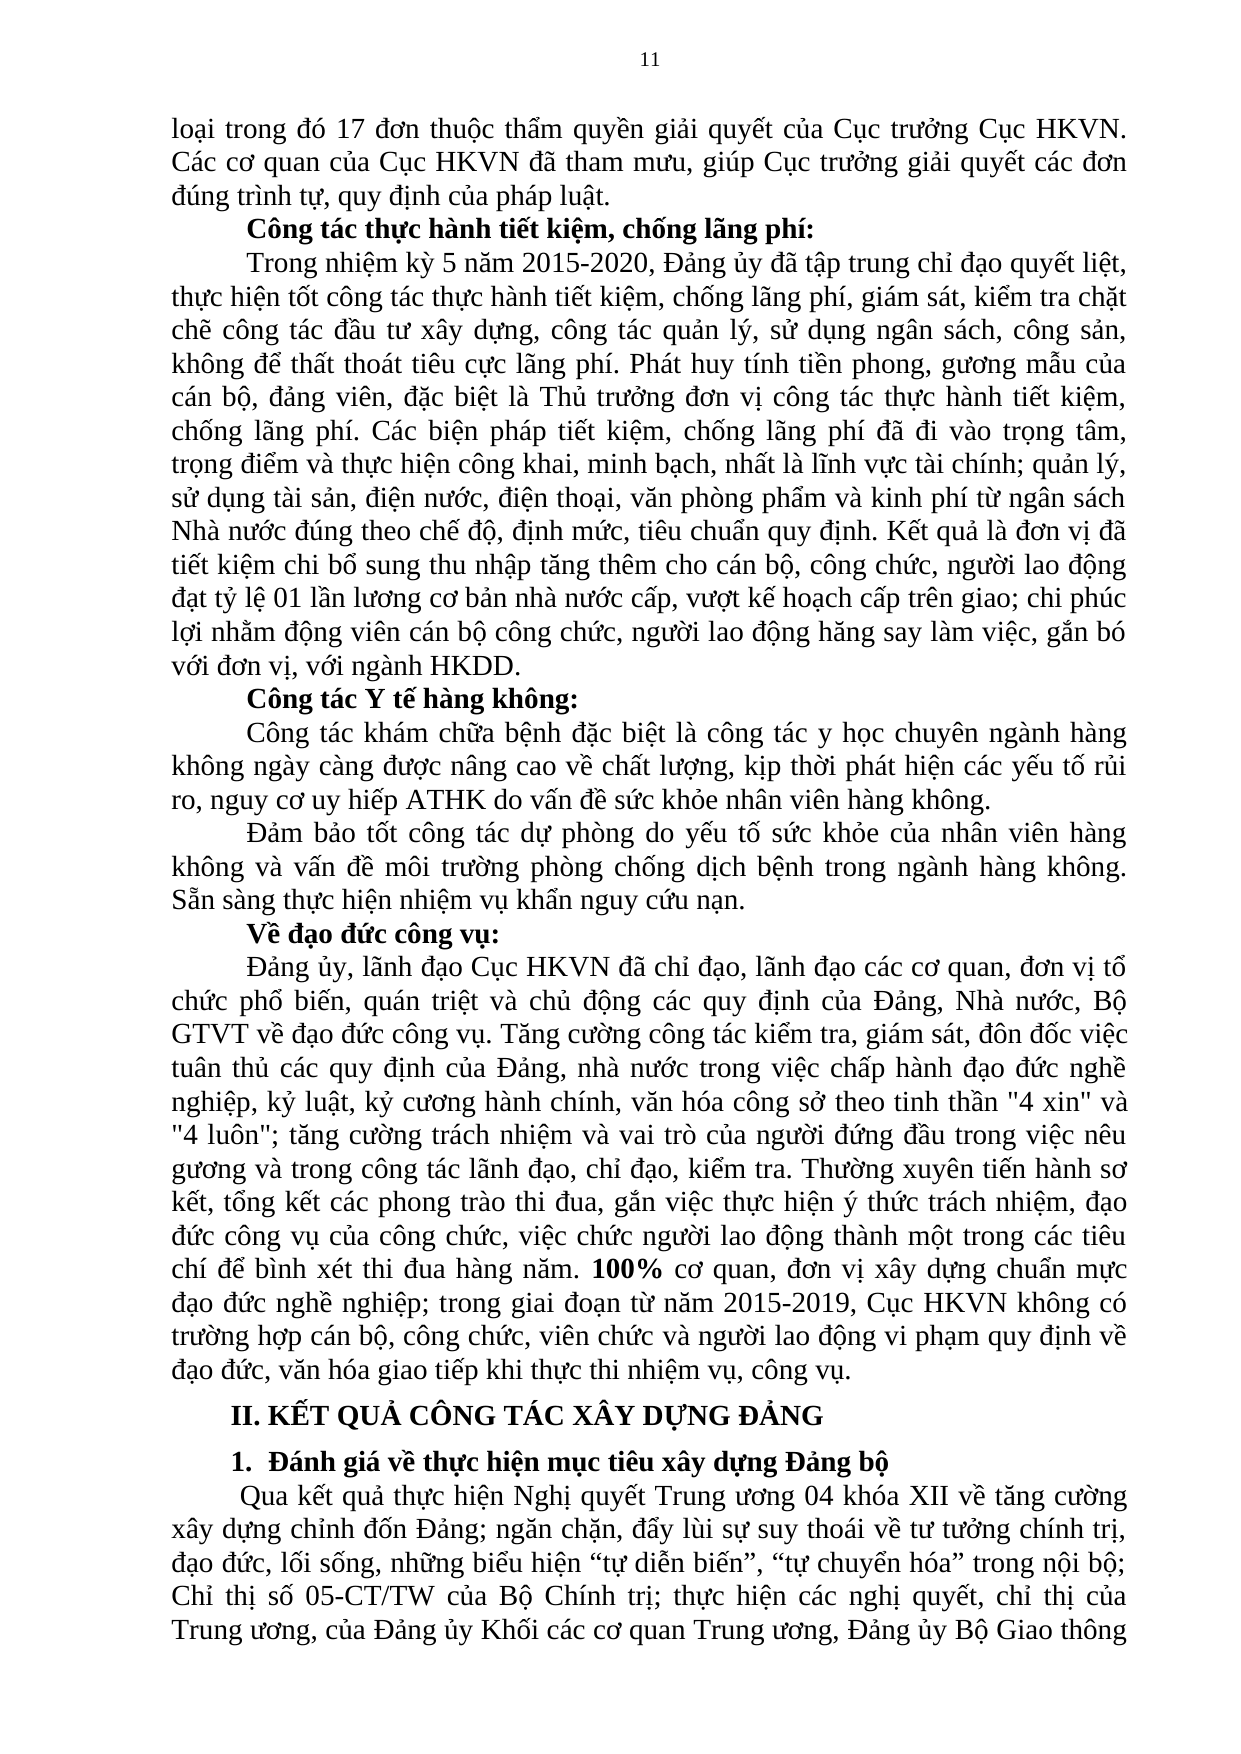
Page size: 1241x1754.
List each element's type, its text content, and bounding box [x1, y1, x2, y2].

text Đảm bảo tốt công tác dự phòng do yếu tố sức khỏe của nhân viên hàng không và vấn đề môi trường phòng chống dịch bệnh trong ngành hàng không. Sẵn sàng thực hiện nhiệm vụ khẩn nguy cứu nạn. [171, 815, 1128, 916]
text Công tác khám chữa bệnh đặc biệt là công tác y học chuyên ngành hàng không ngày càng được nâng cao về chất lượng, kịp thời phát hiện các yếu tố rủi ro, nguy cơ uy hiếp ATHK do vấn đề sức khỏe nhân viên hàng không. [171, 715, 1128, 815]
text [171, 1478, 1128, 1645]
text Công tác thực hành tiết kiệm, chống lãng phí: [171, 212, 1128, 245]
text II. KẾT QUẢ CÔNG TÁC XÂY DỰNG ĐẢNG [171, 1398, 1128, 1432]
text Đảng ủy, lãnh đạo Cục HKVN đã chỉ đạo, lãnh đạo các cơ quan, đơn vị tổ chức phổ biến, quán triệt và chủ động các quy định của Đảng, Nhà nước, Bộ GTVT về đạo đức công vụ. Tăng cường công tác kiểm tra, giám sát, đôn đốc việc tuân thủ các quy định của Đảng, nhà nước trong việc chấp hành đạo đức nghề nghiệp, kỷ luật, kỷ cương hành chính, văn hóa công sở theo tinh thần "4 xin" và "4 luôn"; tăng cường trách nhiệm và vai trò của người đứng đầu trong việc nêu gương và trong công tác lãnh đạo, chỉ đạo, kiểm tra. Thường xuyên tiến hành sơ kết, tổng kết các phong trào thi đua, gắn việc thực hiện ý thức trách nhiệm, đạo đức công vụ của công chức, việc chức người lao động thành một trong các tiêu chí để bình xét thi đua hàng năm. 100% cơ quan, đơn vị xây dựng chuẩn mực đạo đức nghề nghiệp; trong giai đoạn từ năm 2015-2019, Cục HKVN không có trường hợp cán bộ, công chức, viên chức và người lao động vi phạm quy định về đạo đức, văn hóa giao tiếp khi thực thi nhiệm vụ, công vụ. [171, 949, 1128, 1386]
text Về đạo đức công vụ: [171, 916, 1128, 949]
list Đánh giá về thực hiện mục tiêu xây dựng Đảng bộ [230, 1444, 1128, 1478]
text Công tác Y tế hàng không: [171, 681, 1128, 715]
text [171, 111, 1128, 212]
text Trong nhiệm kỳ 5 năm 2015-2020, Đảng ủy đã tập trung chỉ đạo quyết liệt, thực hiện tốt công tác thực hành tiết kiệm, chống lãng phí, giám sát, kiểm tra chặt chẽ công tác đầu tư xây dựng, công tác quản lý, sử dụng ngân sách, công sản, không để thất thoát tiêu cực lãng phí. Phát huy tính tiền phong, gương mẫu của cán bộ, đảng viên, đặc biệt là Thủ trưởng đơn vị công tác thực hành tiết kiệm, chống lãng phí. Các biện pháp tiết kiệm, chống lãng phí đã đi vào trọng tâm, trọng điểm và thực hiện công khai, minh bạch, nhất là lĩnh vực tài chính; quản lý, sử dụng tài sản, điện nước, điện thoại, văn phòng phẩm và kinh phí từ ngân sách Nhà nước đúng theo chế độ, định mức, tiêu chuẩn quy định. Kết quả là đơn vị đã tiết kiệm chi bổ sung thu nhập tăng thêm cho cán bộ, công chức, người lao động đạt tỷ lệ 01 lần lương cơ bản nhà nước cấp, vượt kế hoạch cấp trên giao; chi phúc lợi nhằm động viên cán bộ công chức, người lao động hăng say làm việc, gắn bó với đơn vị, với ngành HKDD. [171, 245, 1128, 681]
